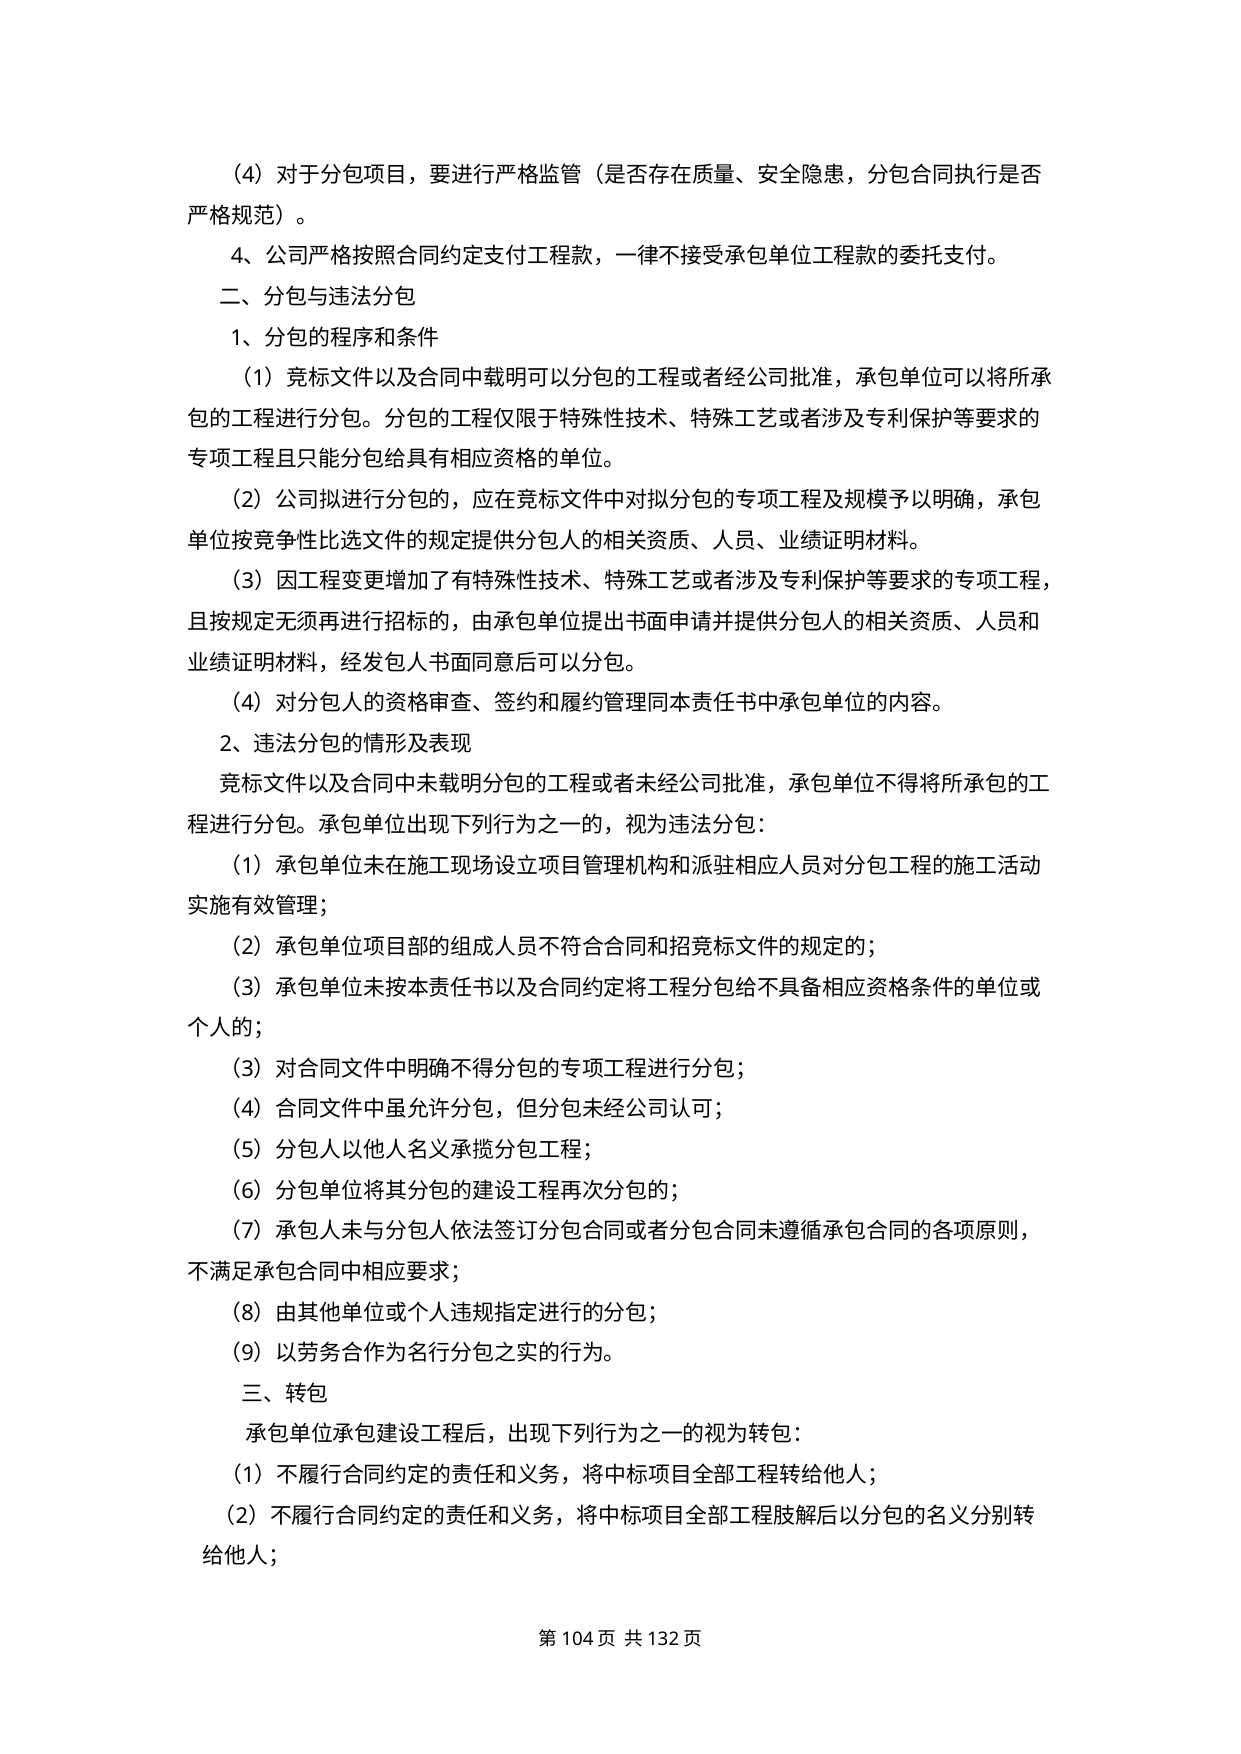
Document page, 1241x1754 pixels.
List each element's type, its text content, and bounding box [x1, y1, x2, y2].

text （4）对于分包项目，要进行严格监管（是否存在质量、安全隐患，分包合同执行是否严格规范）。 [187, 150, 1053, 231]
text （6）分包单位将其分包的建设工程再次分包的； [187, 1166, 1053, 1206]
text 1、分包的程序和条件 [187, 312, 1053, 353]
text （2）承包单位项目部的组成人员不符合合同和招竞标文件的规定的； [187, 922, 1053, 962]
text 三、转包 [187, 1369, 1053, 1409]
text 二、分包与违法分包 [187, 272, 1053, 312]
text 竞标文件以及合同中未载明分包的工程或者未经公司批准，承包单位不得将所承包的工程进行分包。承包单位出现下列行为之一的，视为违法分包： [187, 759, 1053, 841]
text （3）承包单位未按本责任书以及合同约定将工程分包给不具备相应资格条件的单位或个人的； [187, 962, 1053, 1044]
text （1）竞标文件以及合同中载明可以分包的工程或者经公司批准，承包单位可以将所承包的工程进行分包。分包的工程仅限于特殊性技术、特殊工艺或者涉及专利保护等要求的专项工程且只能分包给具有相应资格的单位。 [187, 353, 1053, 475]
text （2）公司拟进行分包的，应在竞标文件中对拟分包的专项工程及规模予以明确，承包单位按竞争性比选文件的规定提供分包人的相关资质、人员、业绩证明材料。 [187, 475, 1053, 556]
text （8）由其他单位或个人违规指定进行的分包； [187, 1287, 1053, 1328]
text 2、违法分包的情形及表现 [187, 719, 1053, 759]
text （2）不履行合同约定的责任和义务，将中标项目全部工程肢解后以分包的名义分别转给他人； [202, 1491, 1053, 1572]
text （3）对合同文件中明确不得分包的专项工程进行分包； [187, 1044, 1053, 1084]
text （7）承包人未与分包人依法签订分包合同或者分包合同未遵循承包合同的各项原则，不满足承包合同中相应要求； [187, 1206, 1053, 1287]
text （3）因工程变更增加了有特殊性技术、特殊工艺或者涉及专利保护等要求的专项工程，且按规定无须再进行招标的，由承包单位提出书面申请并提供分包人的相关资质、人员和业绩证明材料，经发包人书面同意后可以分包。 [187, 556, 1053, 678]
text （1）承包单位未在施工现场设立项目管理机构和派驻相应人员对分包工程的施工活动实施有效管理； [187, 841, 1053, 922]
text （4）对分包人的资格审查、签约和履约管理同本责任书中承包单位的内容。 [187, 678, 1053, 719]
text （5）分包人以他人名义承揽分包工程； [187, 1125, 1053, 1166]
text （9）以劳务合作为名行分包之实的行为。 [187, 1328, 1053, 1369]
text （4）合同文件中虽允许分包，但分包未经公司认可； [187, 1084, 1053, 1125]
text （1）不履行合同约定的责任和义务，将中标项目全部工程转给他人； [187, 1450, 1053, 1491]
text 承包单位承包建设工程后，出现下列行为之一的视为转包： [202, 1409, 1053, 1450]
text 4、公司严格按照合同约定支付工程款，一律不接受承包单位工程款的委托支付。 [187, 231, 1053, 272]
